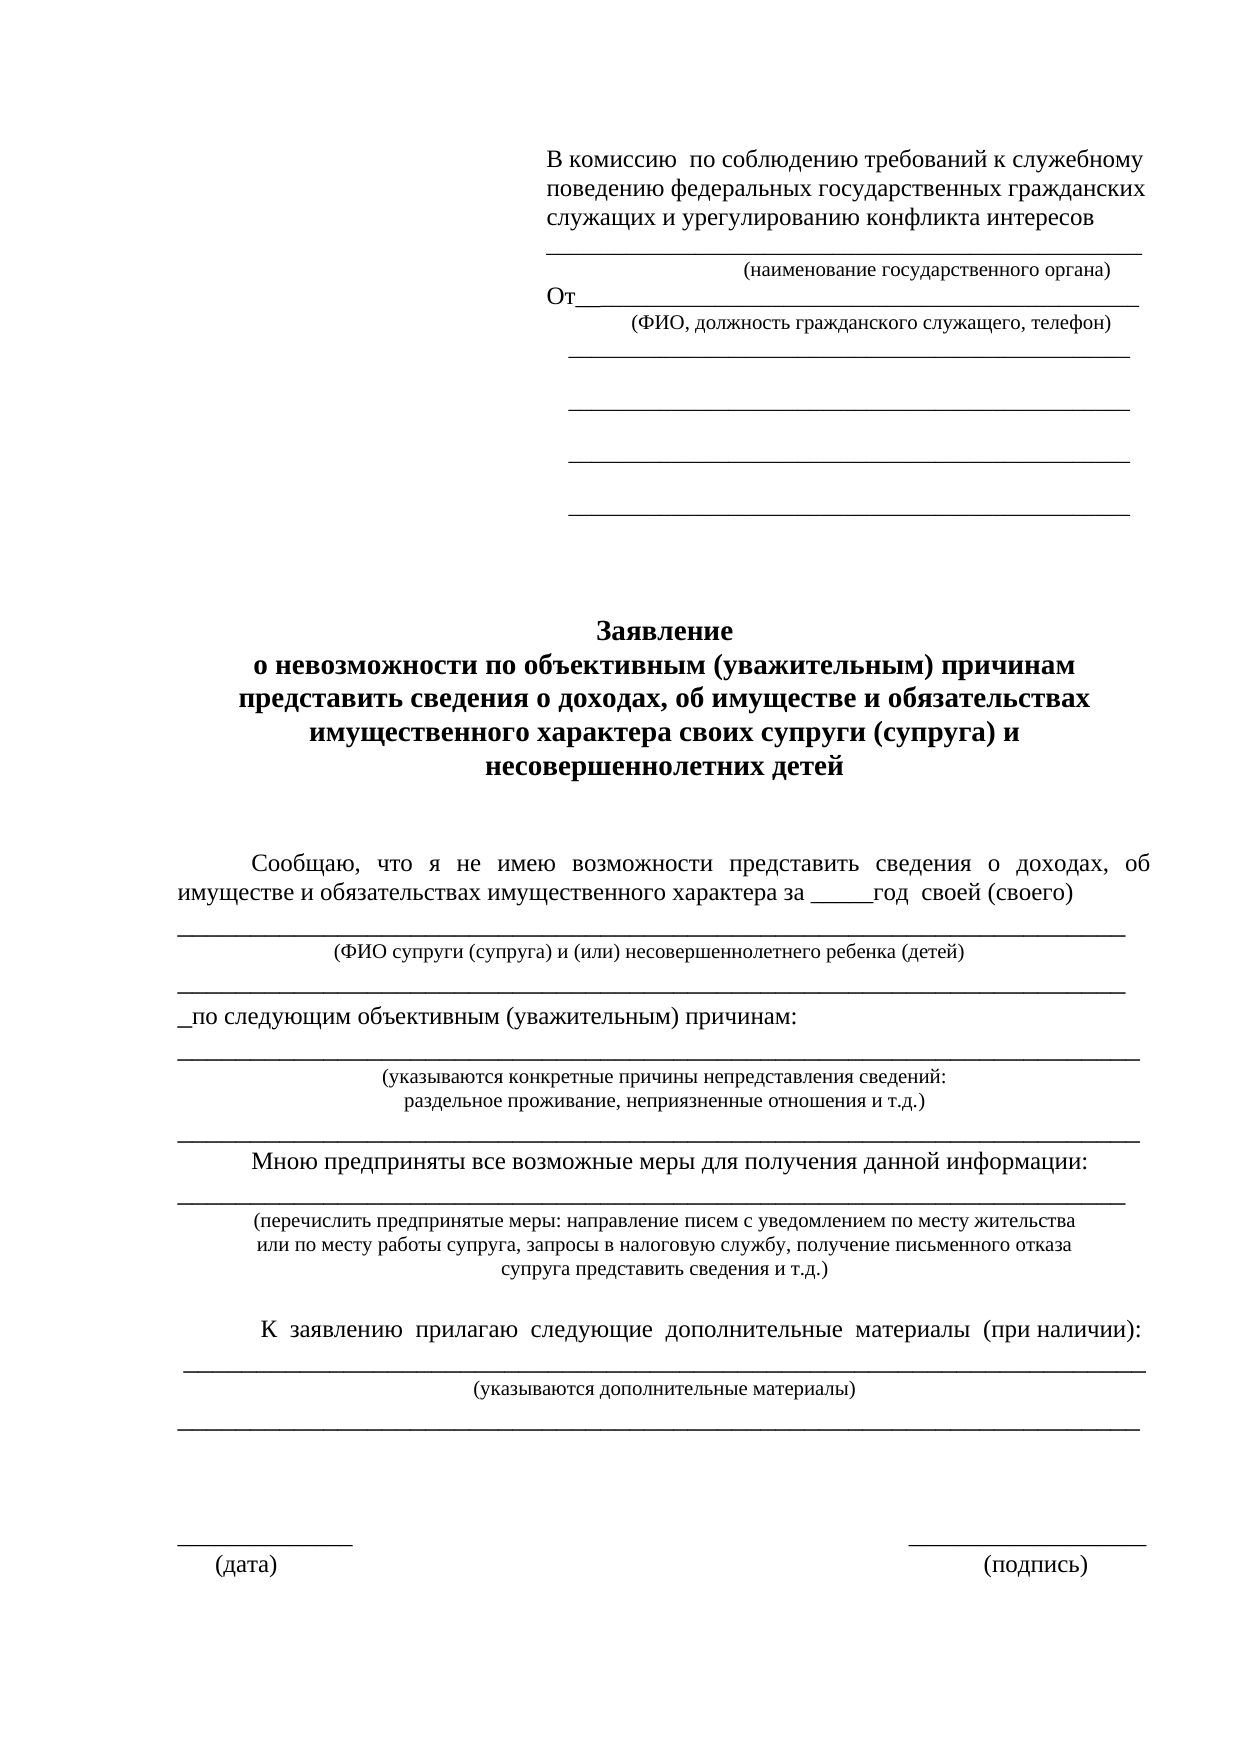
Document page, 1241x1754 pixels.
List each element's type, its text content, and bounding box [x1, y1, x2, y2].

text _________________________________________________ [546, 492, 1152, 518]
text __________________________________________________________________ [177, 1400, 1152, 1434]
text (наименование государственного органа) [546, 257, 1152, 281]
text (дата) (подпись) [177, 1549, 1152, 1577]
text раздельное проживание, неприязненные отношения и т.д.) [177, 1088, 1152, 1112]
text __________________________________________________________________по следующим объективным (уважительным) причинам: __________________________________________________________________ [177, 963, 1152, 1064]
text __________________________________________________________________ [177, 1112, 1152, 1146]
text или по месту работы супруга, запросы в налоговую службу, получение письменного отказа [177, 1232, 1152, 1256]
text ______________ ___________________ [177, 1520, 1152, 1549]
text (перечислить предпринятые меры: направление писем с уведомлением по месту жительства [177, 1208, 1152, 1232]
text _________________________________________________________________ [177, 1174, 1152, 1208]
text _________________________________________________ [546, 439, 1152, 466]
text В комиссию по соблюдению требований к служебному поведению федеральных государственных гражданских служащих и урегулированию конфликта интересов [546, 144, 1152, 231]
text _________________________________________________ [546, 334, 1152, 360]
text (указываются конкретные причины непредставления сведений: [177, 1064, 1152, 1088]
text о невозможности по объективным (уважительным) причинам представить сведения о доходах, об имуществе и обязательствах имущественного характера своих супруги (супруга) и несовершеннолетних детей [177, 647, 1152, 781]
text К заявлению прилагаю следующие дополнительные материалы (при наличии): __________________________________________________________________ [177, 1314, 1152, 1376]
text супруга представить сведения и т.д.) [177, 1256, 1152, 1280]
text От_________________________________________________ [546, 281, 1152, 310]
text _________________________________________________________________ [177, 906, 1152, 939]
text Сообщаю, что я не имею возможности представить сведения о доходах, об имуществе и обязательствах имущественного характера за _____год своей (своего) [177, 848, 1152, 906]
text Заявление [177, 613, 1152, 647]
text (указываются дополнительные материалы) [177, 1376, 1152, 1400]
text Мною предприняты все возможные меры для получения данной информации: [177, 1146, 1152, 1174]
text (ФИО супруги (супруга) и (или) несовершеннолетнего ребенка (детей) [177, 939, 1152, 963]
text (ФИО, должность гражданского служащего, телефон) [591, 310, 1152, 334]
text ____________________________________________________ [546, 231, 1152, 257]
text _________________________________________________ [546, 387, 1152, 413]
